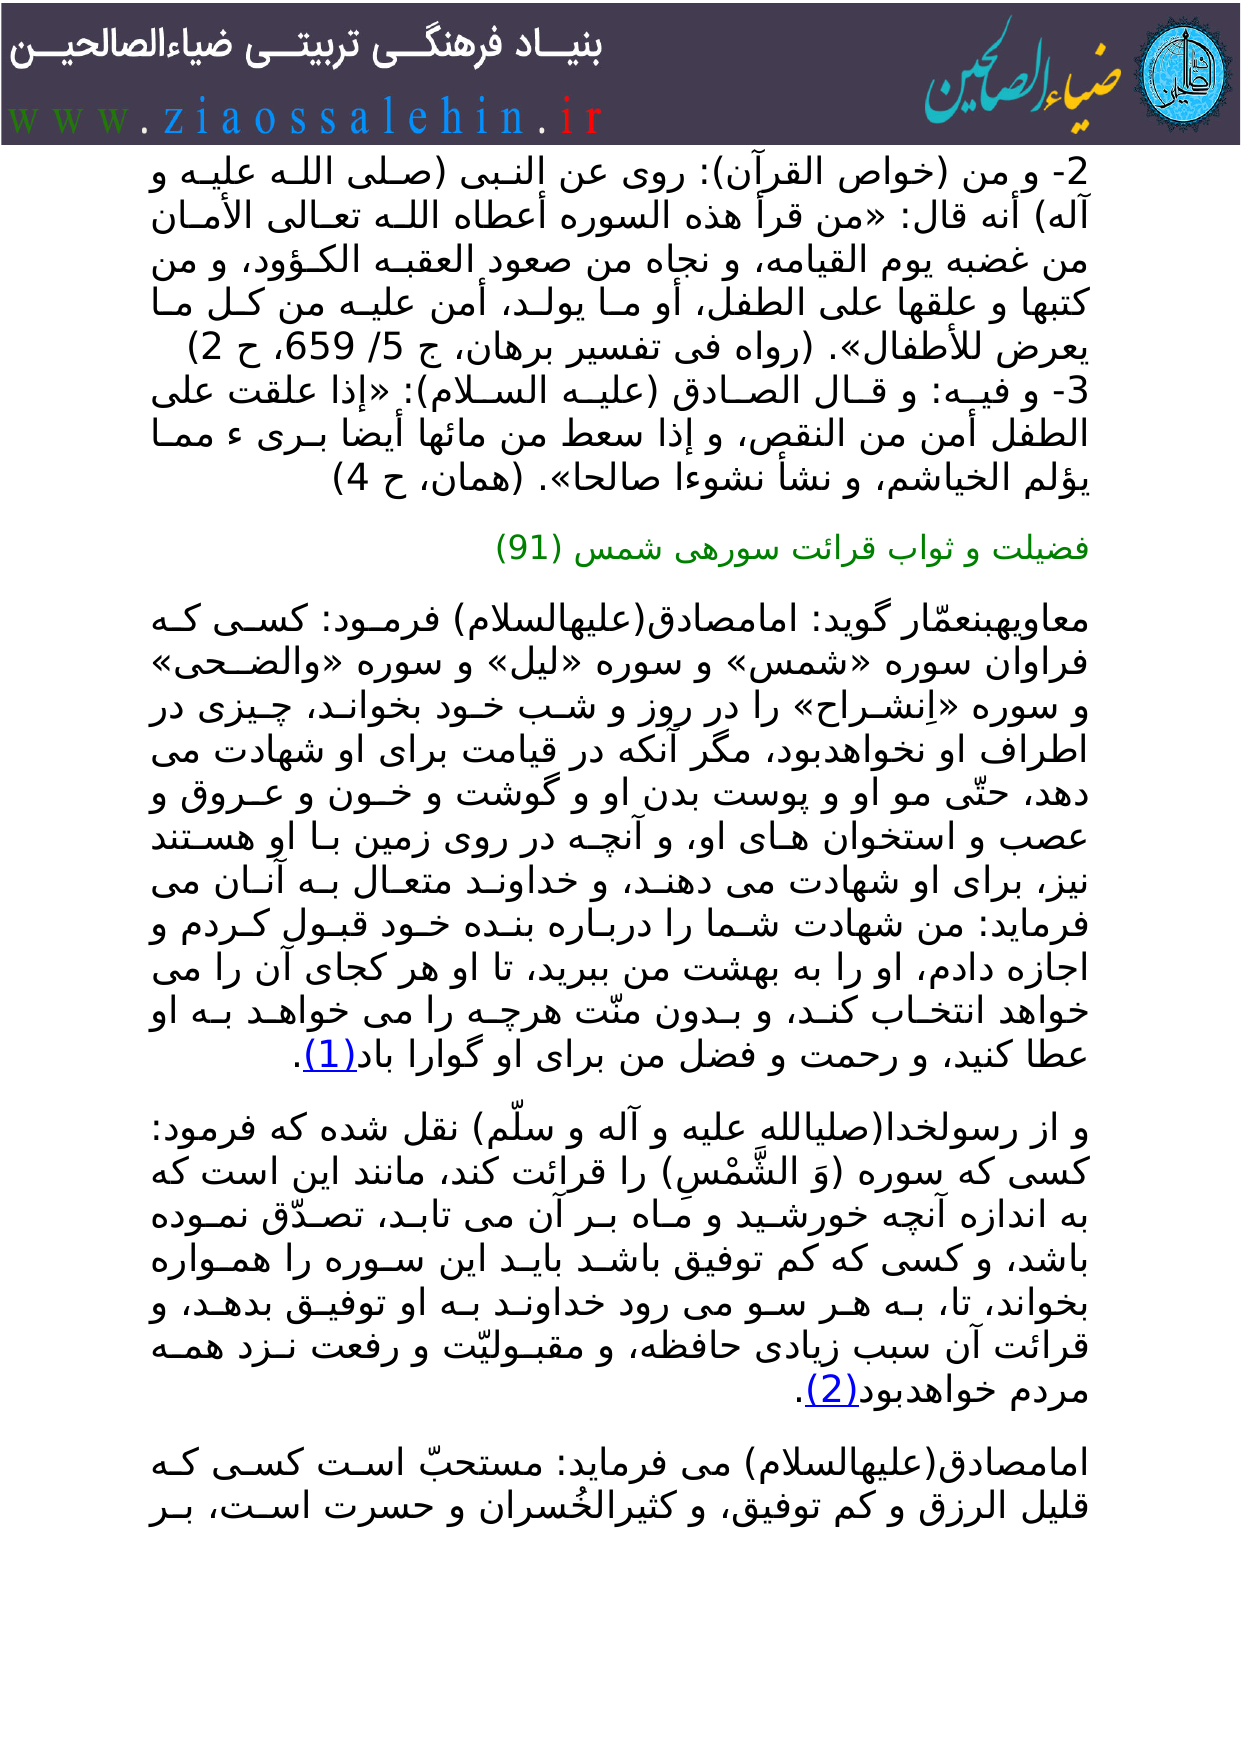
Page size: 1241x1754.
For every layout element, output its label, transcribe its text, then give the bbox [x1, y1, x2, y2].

text معاویهبنعمّار گوید: امامصادق(علیهالسلام) فرمود: کسی که فراوان سوره «شمس» و سوره «لیل» و سوره «والضحی» و سوره «اِنشراح» را در روز و شب خود بخواند، چیزی در اطراف او نخواهدبود، مگر آنکه در قیامت برای او شهادت می دهد، حتّی مو او و پوست بدن او و گوشت و خون و عروق و عصب و استخوان های او، و آنچه در روی زمین با او هستند نیز، برای او شهادت می دهند، و خداوند متعال به آنان می فرماید: من شهادت شما را درباره بنده خود قبول کردم و اجازه دادم، او را به بهشت من ببرید، تا او هر کجای آن را می خواهد انتخاب کند، و بدون منّت هرچه را می خواهد به او عطا کنید، و رحمت و فضل من برای او گوارا باد(1). [150, 596, 1090, 1076]
subtitle فضیلت و ثواب قرائت سورهی شمس (91) [150, 528, 1090, 567]
text 2- و من (خواص القرآن): روی عن النبی (صلی الله علیه و آله) أنه قال: «من قرأ هذه السوره أعطاه الله تعالی الأمان من غضبه یوم القیامه، و نجاه من صعود العقبه الکؤود، و من کتبها و علقها علی الطفل، أو ما یولد، أمن علیه من کل ما یعرض للأطفال». (رواه فی تفسیر برهان، ج 5/ 659، ح 2) [150, 150, 1090, 368]
picture [1, 3, 1241, 145]
text 3- و فیه: و قال الصادق (علیه السلام): «إذا علقت علی الطفل أمن من النقص، و إذا سعط من مائها أیضا بری ء مما یؤلم الخیاشم، و نشأ نشوءا صالحا». (همان، ح 4) [150, 368, 1090, 499]
text و از رسولخدا(صلیالله علیه و آله و سلّم) نقل شده که فرمود: کسی که سوره (وَ الشَّمْسِ) را قرائت کند، مانند این است که به اندازه آنچه خورشید و ماه بر آن می تابد، تصدّق نموده باشد، و کسی که کم توفیق باشد باید این سوره را همواره بخواند، تا، به هر سو می رود خداوند به او توفیق بدهد، و قرائت آن سبب زیادی حافظه، و مقبولیّت و رفعت نزد همه مردم خواهدبود(2). [150, 1106, 1090, 1411]
